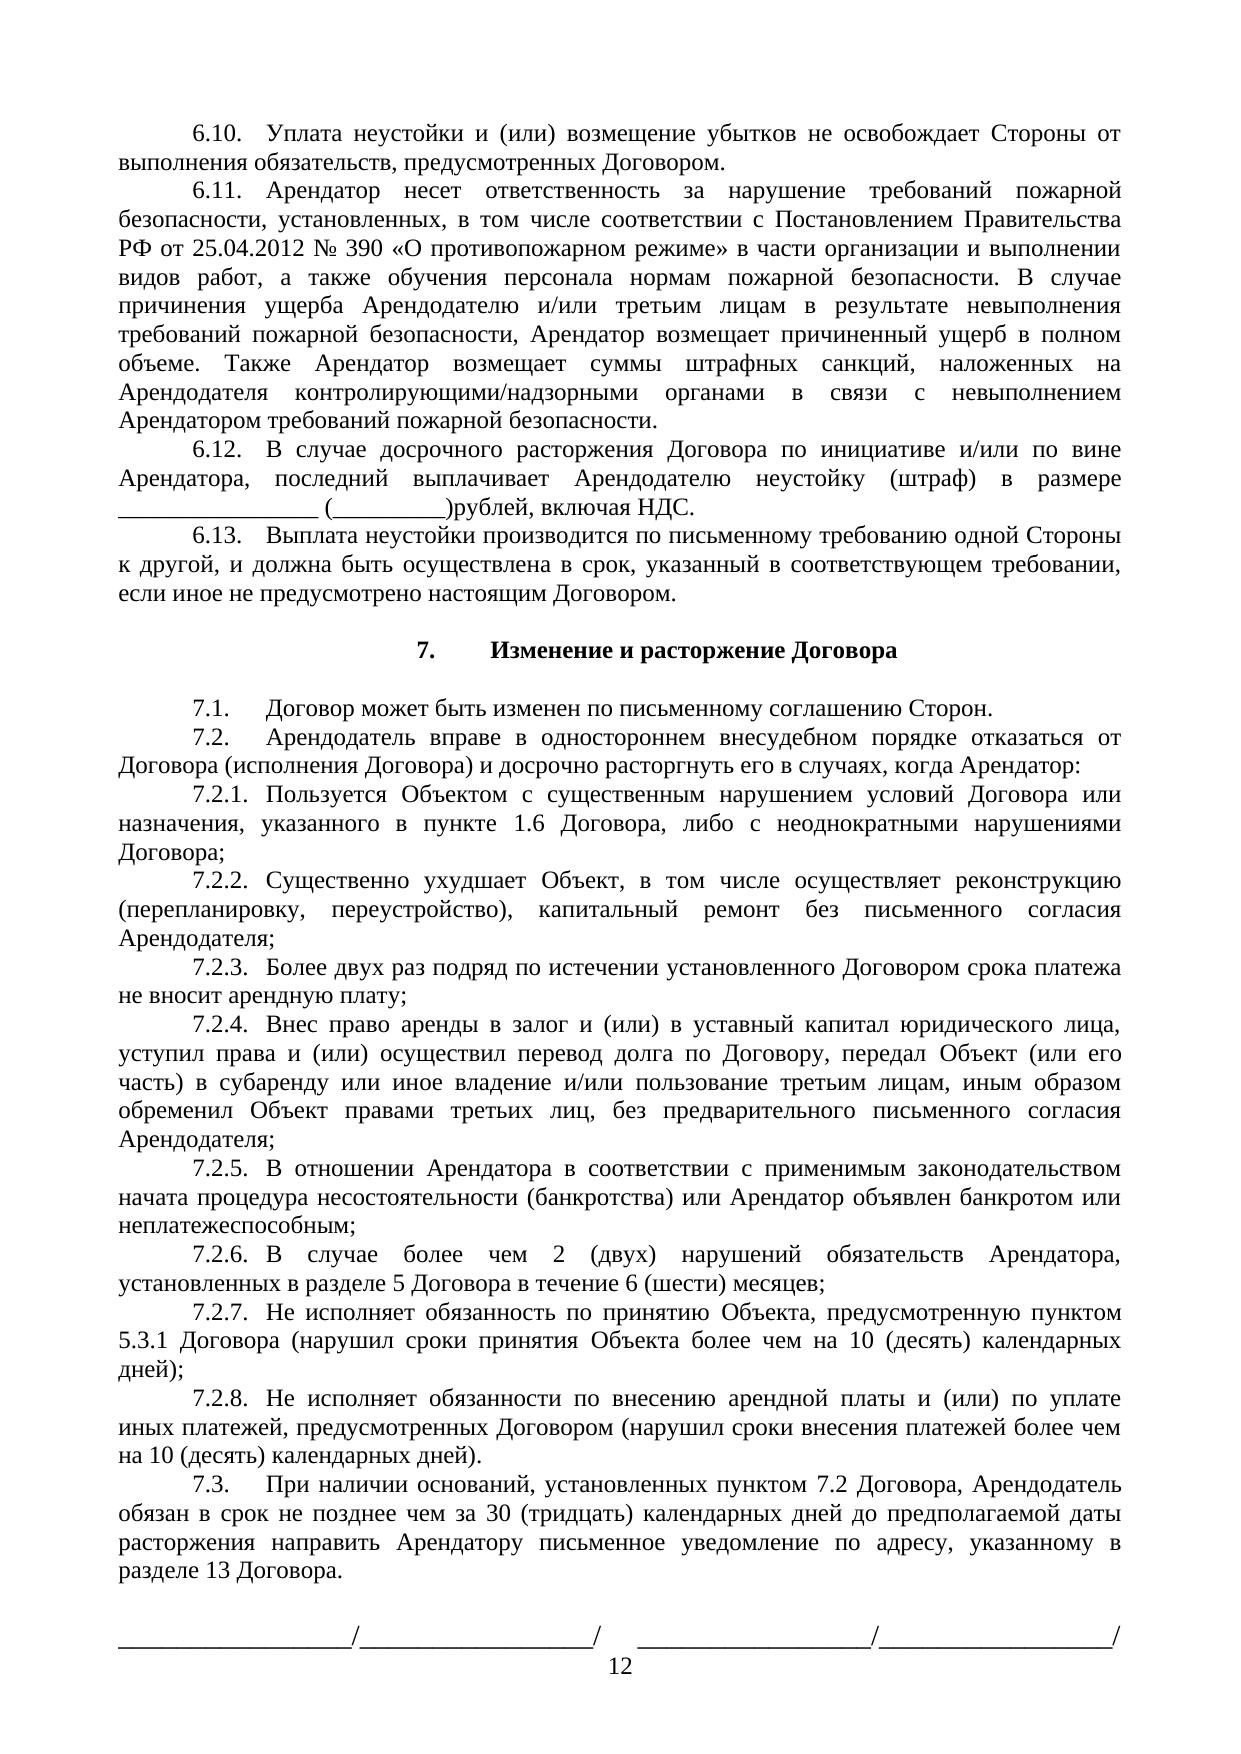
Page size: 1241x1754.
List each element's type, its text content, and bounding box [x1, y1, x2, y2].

list Уплата неустойки и (или) возмещение убытков не освобождает Стороны от выполнения обязательств, предусмотренных Договором. [118, 118, 1122, 176]
list В случае досрочного расторжения Договора по инициативе и/или по вине Арендатора, последний выплачивает Арендодателю неустойку (штраф) в размере ________________ (_________)рублей, включая НДС. [118, 434, 1122, 521]
list Внес право аренды в залог и (или) в уставный капитал юридического лица, уступил права и (или) осуществил перевод долга по Договору, передал Объект (или его часть) в субаренду или иное владение и/или пользование третьим лицам, иным образом обременил Объект правами третьих лиц, без предварительного письменного согласия Арендодателя; [118, 1009, 1122, 1153]
list Существенно ухудшает Объект, в том числе осуществляет реконструкцию (перепланировку, переустройство), капитальный ремонт без письменного согласия Арендодателя; [118, 866, 1122, 952]
list Арендодатель вправе в одностороннем внесудебном порядке отказаться от Договора (исполнения Договора) и досрочно расторгнуть его в случаях, когда Арендатор: [118, 722, 1122, 779]
list В отношении Арендатора в соответствии с применимым законодательством начата процедура несостоятельности (банкротства) или Арендатор объявлен банкротом или неплатежеспособным; [118, 1153, 1122, 1239]
list Выплата неустойки производится по письменному требованию одной Стороны к другой, и должна быть осуществлена в срок, указанный в соответствующем требовании, если иное не предусмотрено настоящим Договором. [118, 521, 1122, 607]
list Не исполняет обязанность по принятию Объекта, предусмотренную пунктом 5.3.1 Договора (нарушил сроки принятия Объекта более чем на 10 (десять) календарных дней); [118, 1297, 1122, 1383]
list Изменение и расторжение Договора [118, 636, 1122, 664]
list Договор может быть изменен по письменному соглашению Сторон. [118, 693, 1122, 722]
list Арендатор несет ответственность за нарушение требований пожарной безопасности, установленных, в том числе соответствии с Постановлением Правительства РФ от 25.04.2012 № 390 «О противопожарном режиме» в части организации и выполнении видов работ, а также обучения персонала нормам пожарной безопасности. В случае причинения ущерба Арендодателю и/или третьим лицам в результате невыполнения требований пожарной безопасности, Арендатор возмещает причиненный ущерб в полном объеме. Также Арендатор возмещает суммы штрафных санкций, наложенных на Арендодателя контролирующими/надзорными органами в связи с невыполнением Арендатором требований пожарной безопасности. [118, 176, 1122, 434]
list Более двух раз подряд по истечении установленного Договором срока платежа не вносит арендную плату; [118, 952, 1122, 1009]
list В случае более чем 2 (двух) нарушений обязательств Арендатора, установленных в разделе 5 Договора в течение 6 (шести) месяцев; [118, 1239, 1122, 1297]
list Не исполняет обязанности по внесению арендной платы и (или) по уплате иных платежей, предусмотренных Договором (нарушил сроки внесения платежей более чем на 10 (десять) календарных дней). [118, 1383, 1122, 1469]
list Пользуется Объектом с существенным нарушением условий Договора или назначения, указанного в пункте 1.7 Договора, либо с неоднократными нарушениями Договора; [118, 779, 1122, 866]
list При наличии оснований, установленных пунктом 7.2 Договора, Арендодатель обязан в срок не позднее чем за 30 (тридцать) календарных дней до предполагаемой даты расторжения направить Арендатору письменное уведомление по адресу, указанному в разделе 13 Договора. [118, 1469, 1122, 1584]
